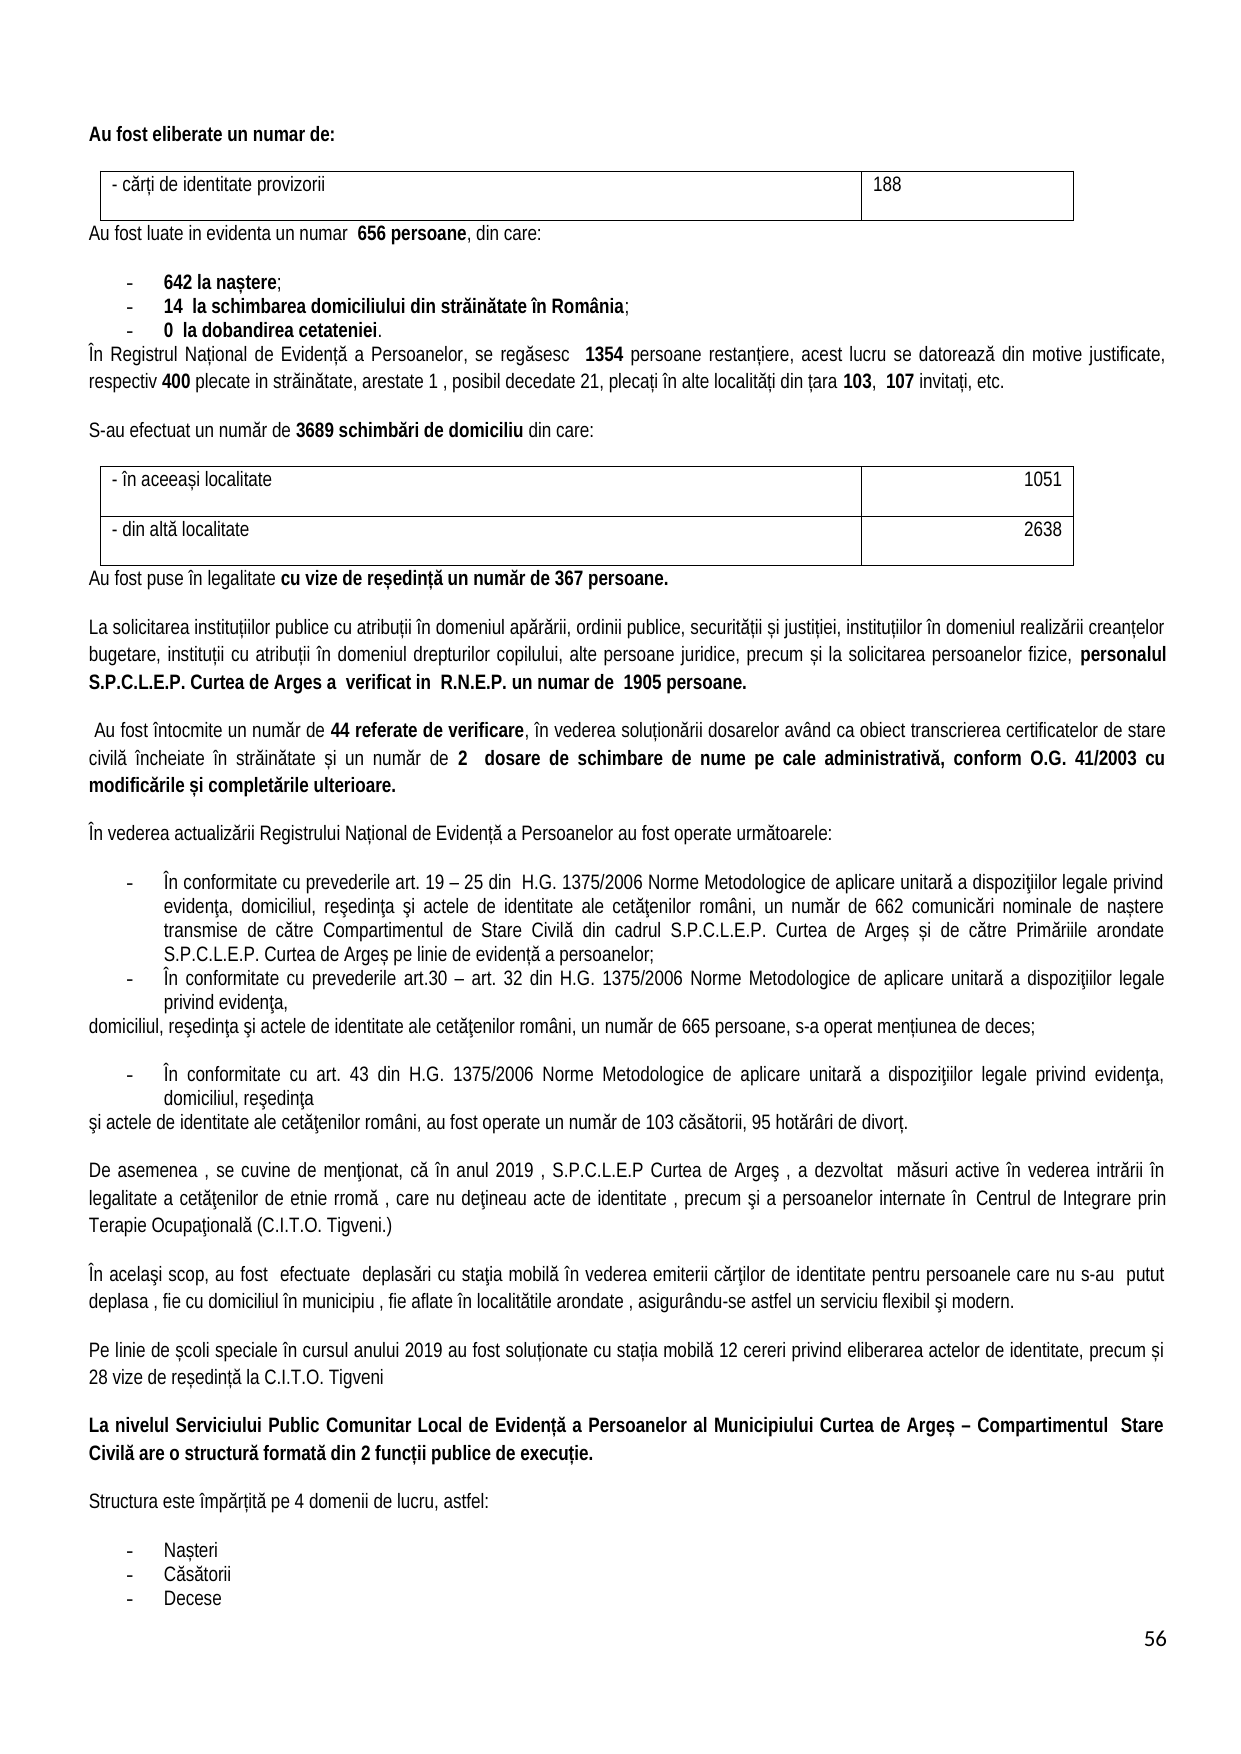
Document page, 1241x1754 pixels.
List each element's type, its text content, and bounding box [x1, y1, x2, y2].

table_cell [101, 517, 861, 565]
list 642 la naștere; [126, 269, 1167, 294]
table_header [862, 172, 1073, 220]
text La nivelul Serviciului Public Comunitar Local de Evidență a Persoanelor al Municipiului Curtea de Argeș – Compartimentul Stare Civilă are o structură formată din 2 funcții publice de execuție. [89, 1413, 1167, 1465]
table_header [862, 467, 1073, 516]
text Pe linie de școli speciale în cursul anului 2019 au fost soluționate cu stația mobilă 12 cereri privind eliberarea actelor de identitate, precum și 28 vize de reședință la C.I.T.O. Tigveni [89, 1337, 1167, 1389]
text şi actele de identitate ale cetăţenilor români, au fost operate un număr de 103 căsătorii, 95 hotărâri de divorț. [89, 1110, 1177, 1134]
text Structura este împărțită pe 4 domenii de lucru, astfel: [89, 1489, 1167, 1513]
text În Registrul Național de Evidență a Persoanelor, se regăsesc 1354 persoane restanțiere, acest lucru se datorează din motive justificate, respectiv 400 plecate in străinătate, arestate 1 , posibil decedate 21, plecați în alte localități din țara 103, 107 invitați, etc. [89, 342, 1167, 393]
text Au fost eliberate un numar de: [89, 122, 1167, 146]
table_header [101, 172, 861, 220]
text S-au efectuat un număr de 3689 schimbări de domiciliu din care: [89, 418, 1167, 442]
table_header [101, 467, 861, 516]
text În vederea actualizării Registrului Național de Evidență a Persoanelor au fost operate următoarele: [89, 821, 1167, 845]
list Nașteri [126, 1537, 1167, 1562]
text Au fost întocmite un număr de 44 referate de verificare, în vederea soluționării dosarelor având ca obiect transcrierea certificatelor de stare civilă încheiate în străinătate și un număr de 2 dosare de schimbare de nume pe cale administrativă, conform O.G. 41/2003 cu modificările și completările ulterioare. [89, 718, 1167, 797]
list În conformitate cu prevederile art.30 – art. 32 din H.G. 1375/2006 Norme Metodologice de aplicare unitară a dispoziţiilor legale privind evidenţa, [126, 966, 1167, 1014]
text Au fost puse în legalitate cu vize de reședință un număr de 367 persoane. [89, 566, 1167, 590]
text Au fost luate in evidenta un numar 656 persoane, din care: [89, 221, 1167, 245]
text În acelaşi scop, au fost efectuate deplasări cu staţia mobilă în vederea emiterii cărţilor de identitate pentru persoanele care nu s-au putut deplasa , fie cu domiciliul în municipiu , fie aflate în localitătile arondate , asigurându-se astfel un serviciu flexibil şi modern. [89, 1262, 1167, 1313]
list Decese [126, 1586, 1167, 1610]
list În conformitate cu art. 43 din H.G. 1375/2006 Norme Metodologice de aplicare unitară a dispoziţiilor legale privind evidenţa, domiciliul, reşedinţa [126, 1062, 1167, 1110]
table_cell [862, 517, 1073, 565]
list 0 la dobandirea cetateniei. [126, 318, 1167, 342]
list 14 la schimbarea domiciliului din străinătate în România; [126, 294, 1167, 318]
text La solicitarea instituțiilor publice cu atribuții în domeniul apărării, ordinii publice, securității și justiției, instituțiilor în domeniul realizării creanțelor bugetare, instituții cu atribuții în domeniul drepturilor copilului, alte persoane juridice, precum și la solicitarea persoanelor fizice, personalul S.P.C.L.E.P. Curtea de Arges a verificat in R.N.E.P. un numar de 1905 persoane. [89, 615, 1167, 694]
list În conformitate cu prevederile art. 19 – 25 din H.G. 1375/2006 Norme Metodologice de aplicare unitară a dispoziţiilor legale privind evidenţa, domiciliul, reşedinţa şi actele de identitate ale cetăţenilor români, un număr de 662 comunicări nominale de naștere transmise de către Compartimentul de Stare Civilă din cadrul S.P.C.L.E.P. Curtea de Argeș și de către Primăriile arondate S.P.C.L.E.P. Curtea de Argeș pe linie de evidență a persoanelor; [126, 870, 1167, 966]
list Căsătorii [126, 1562, 1167, 1586]
text domiciliul, reşedinţa şi actele de identitate ale cetăţenilor români, un număr de 665 persoane, s-a operat mențiunea de deces; [89, 1014, 1167, 1038]
text De asemenea , se cuvine de menţionat, că în anul 2019 , S.P.C.L.E.P Curtea de Argeş , a dezvoltat măsuri active în vederea intrării în legalitate a cetăţenilor de etnie rromă , care nu deţineau acte de identitate , precum şi a persoanelor internate în Centrul de Integrare prin Terapie Ocupaţională (C.I.T.O. Tigveni.) [89, 1158, 1167, 1237]
